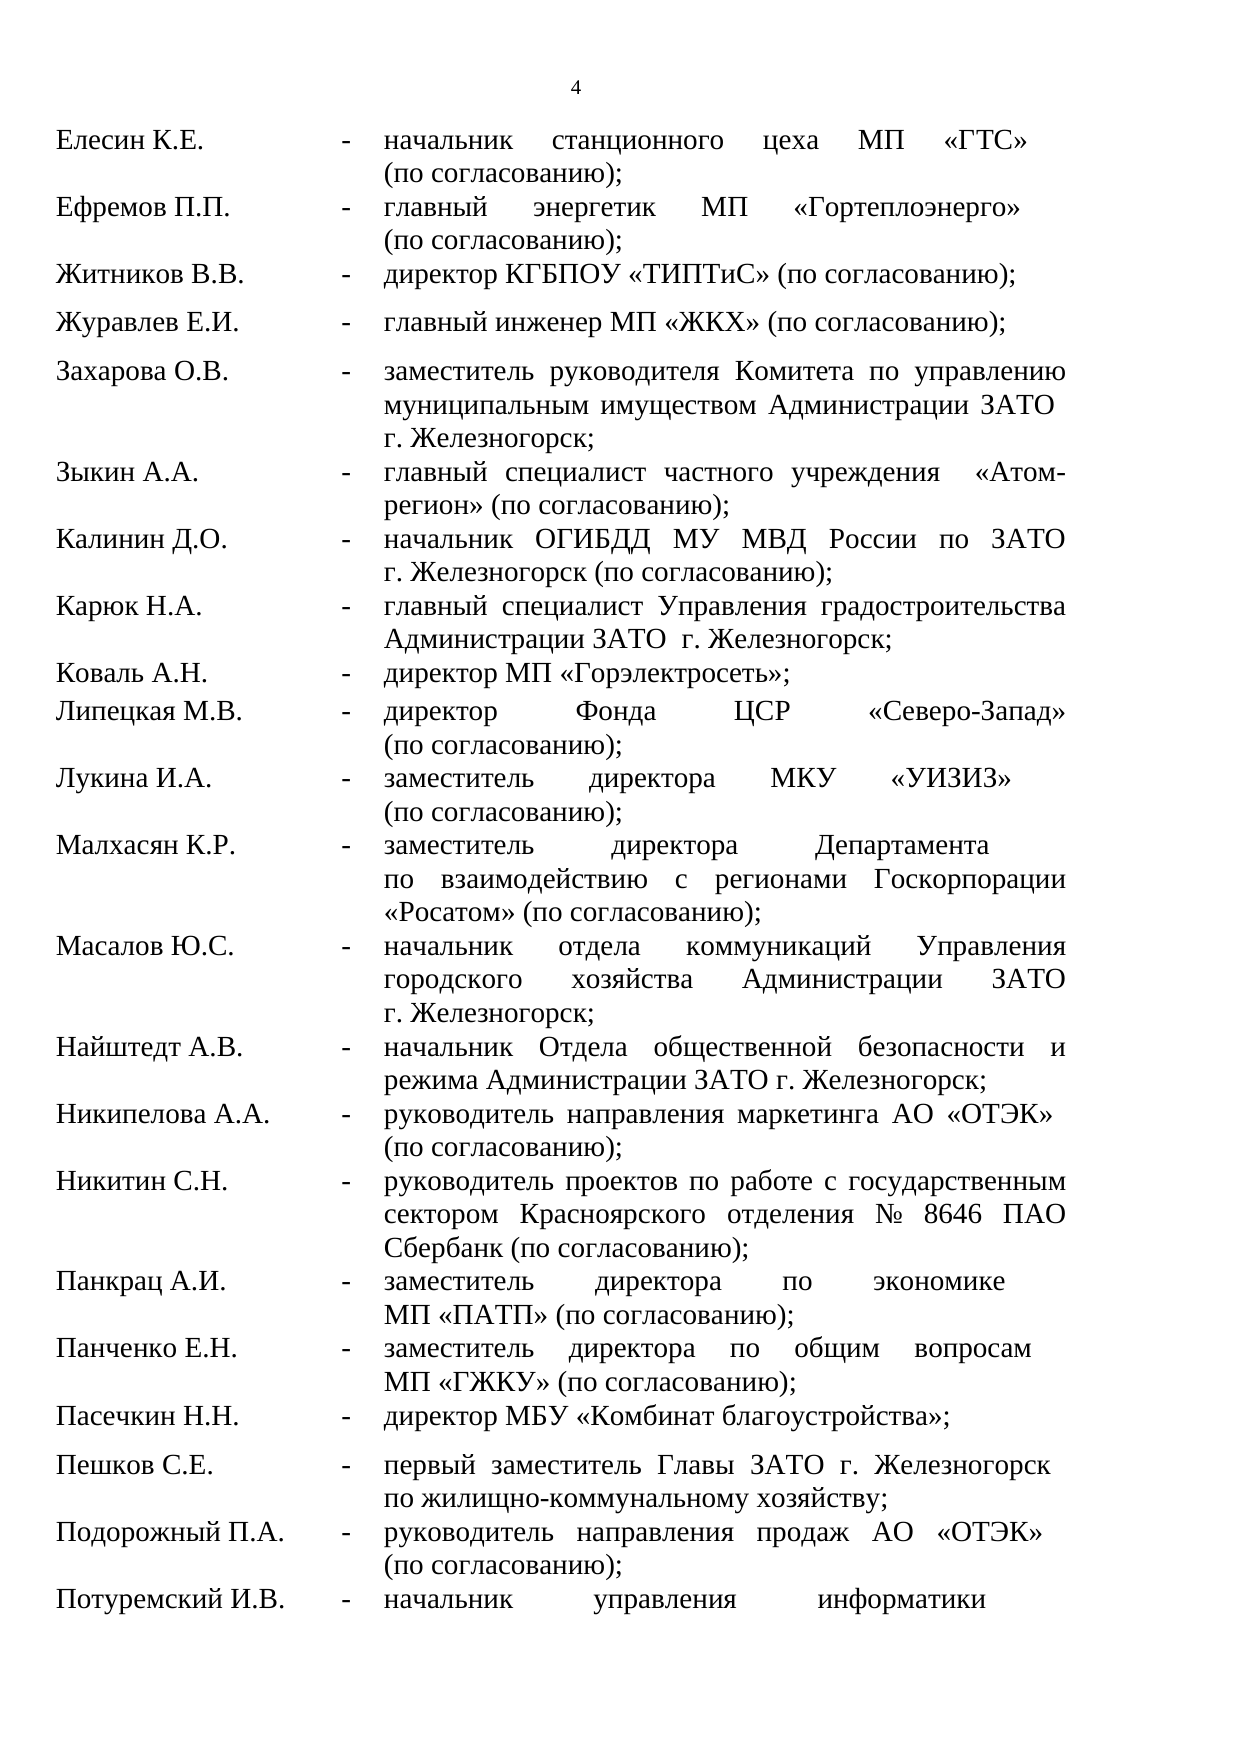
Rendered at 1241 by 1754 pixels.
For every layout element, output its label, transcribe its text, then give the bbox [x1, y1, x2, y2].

table_cell Пешков С.Е. [44, 1447, 330, 1514]
table_cell - [330, 1398, 372, 1447]
table_cell начальник Отдела общественной безопасности и режима Администрации ЗАТО г. Железногорск; [373, 1029, 1078, 1096]
table_cell Панкрац А.И. [44, 1264, 330, 1331]
table_cell Калинин Д.О. [44, 521, 330, 588]
table_cell главный энергетик МП «Гортеплоэнерго» (по согласованию); [373, 189, 1078, 256]
table_cell - [330, 1029, 372, 1096]
table_cell начальник ОГИБДД МУ МВД России по ЗАТО г. Железногорск (по согласованию); [373, 521, 1078, 588]
table_cell руководитель направления продаж АО «ОТЭК» (по согласованию); [373, 1514, 1078, 1581]
table_cell Подорожный П.А. [44, 1514, 330, 1581]
table_cell заместитель руководителя Комитета по управлению муниципальным имуществом Администрации ЗАТО г. Железногорск; [373, 353, 1078, 454]
table_cell начальник отдела коммуникаций Управления городского хозяйства Администрации ЗАТО г. Железногорск; [373, 928, 1078, 1029]
table_cell - [330, 122, 372, 189]
table_cell заместитель директора по общим вопросам МП «ГЖКУ» (по согласованию); [373, 1331, 1078, 1398]
table_cell - [330, 1514, 372, 1581]
table_cell руководитель проектов по работе с государственным сектором Красноярского отделения № 8646 ПАО Сбербанк (по согласованию); [373, 1163, 1078, 1263]
table_cell Никитин С.Н. [44, 1163, 330, 1263]
table_cell Малхасян К.Р. [44, 828, 330, 928]
table_cell Захарова О.В. [44, 353, 330, 454]
table_cell Липецкая М.В. [44, 693, 330, 760]
table_cell директор МП «Горэлектросеть»; [373, 655, 1078, 693]
table_cell первый заместитель Главы ЗАТО г. Железногорск по жилищно-коммунальному хозяйству; [373, 1447, 1078, 1514]
table_cell заместитель директора по экономике МП «ПАТП» (по согласованию); [373, 1264, 1078, 1331]
table_cell начальник управления информатики и вычислительной техники АО «ИСС» (по согласованию); [373, 1581, 1078, 1614]
table_cell главный специалист частного учреждения «Атом-регион» (по согласованию); [373, 454, 1078, 521]
table_cell Найштедт А.В. [44, 1029, 330, 1096]
table_cell - [330, 1581, 372, 1614]
table_cell - [330, 189, 372, 256]
table_cell - [330, 1331, 372, 1398]
table_cell Зыкин А.А. [44, 454, 330, 521]
table_cell главный специалист Управления градостроительства Администрации ЗАТО г. Железногорск; [373, 588, 1078, 655]
table_cell руководитель направления маркетинга АО «ОТЭК» (по согласованию); [373, 1096, 1078, 1163]
table_cell главный инженер МП «ЖКХ» (по согласованию); [373, 305, 1078, 353]
table_cell заместитель директора Департамента по взаимодействию с регионами Госкорпорации «Росатом» (по согласованию); [373, 828, 1078, 928]
table_cell - [330, 928, 372, 1029]
table_cell Елесин К.Е. [44, 122, 330, 189]
table_cell Карюк Н.А. [44, 588, 330, 655]
table_cell Панченко Е.Н. [44, 1331, 330, 1398]
table_cell директор Фонда ЦСР «Северо-Запад» (по согласованию); [373, 693, 1078, 760]
table_cell - [330, 828, 372, 928]
table_cell - [330, 353, 372, 454]
table_cell директор МБУ «Комбинат благоустройства»; [373, 1398, 1078, 1447]
table_cell - [330, 1264, 372, 1331]
table_cell начальник станционного цеха МП «ГТС» (по согласованию); [373, 122, 1078, 189]
table_cell Лукина И.А. [44, 760, 330, 827]
table_cell - [330, 760, 372, 827]
table_cell - [330, 256, 372, 304]
table_cell заместитель директора МКУ «УИЗИЗ» (по согласованию); [373, 760, 1078, 827]
table_cell - [330, 305, 372, 353]
table_cell директор КГБПОУ «ТИПТиС» (по согласованию); [373, 256, 1078, 304]
table_cell Коваль А.Н. [44, 655, 330, 693]
table_cell Никипелова А.А. [44, 1096, 330, 1163]
table_cell - [330, 521, 372, 588]
table_cell - [330, 454, 372, 521]
table_cell Пасечкин Н.Н. [44, 1398, 330, 1447]
table_cell - [330, 1447, 372, 1514]
table_cell Потуремский И.В. [44, 1581, 330, 1614]
table_cell - [330, 1096, 372, 1163]
table_cell Масалов Ю.С. [44, 928, 330, 1029]
table_cell Житников В.В. [44, 256, 330, 304]
table_cell - [330, 655, 372, 693]
table_cell - [330, 1163, 372, 1263]
table_cell Ефремов П.П. [44, 189, 330, 256]
table_cell Журавлев Е.И. [44, 305, 330, 353]
table_cell - [330, 588, 372, 655]
table_cell - [330, 693, 372, 760]
